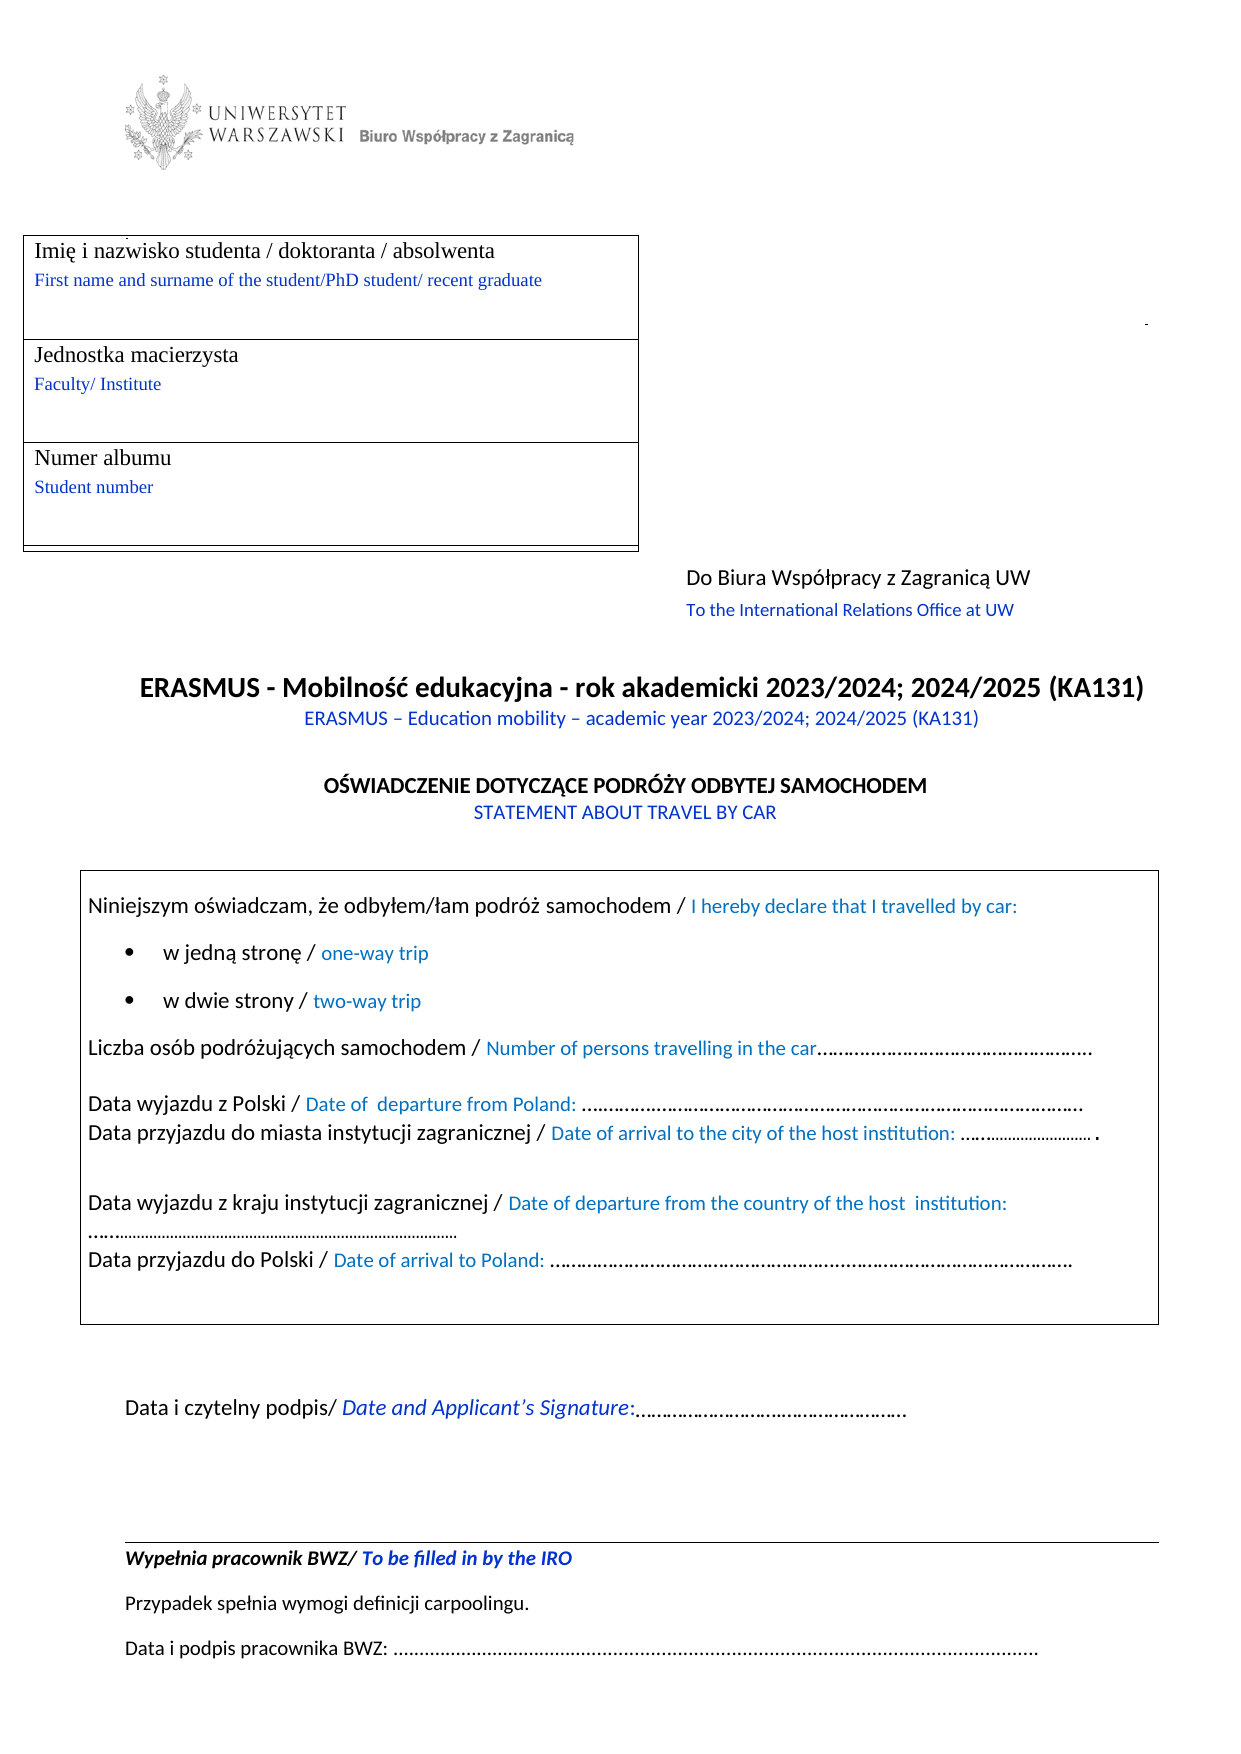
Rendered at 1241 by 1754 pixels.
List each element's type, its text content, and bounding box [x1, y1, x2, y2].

table_header Niniejszym oświadczam, że odbyłem/łam podróż samochodem / I hereby declare that I travelled by car: w jedną stronę / one-way trip w dwie strony / two-way trip Liczba osób podróżujących samochodem / Number of persons travelling in the car………..………………………………….. Data wyjazdu z Polski / Date of departure from Poland: ….……….……………………………………………………………………… Data przyjazdu do miasta instytucji zagranicznej / Date of arrival to the city of the host institution: …………………………. Data wyjazdu z kraju instytucji zagranicznej / Date of departure from the country of the host institution: …………………………………………………………………………… Data przyjazdu do Polski / Date of arrival to Poland: ………………………………………………..……………………………………. [81, 871, 1158, 1324]
text STATEMENT ABOUT TRAVEL BY CAR [125, 799, 1126, 824]
picture [125, 75, 574, 170]
text OŚWIADCZENIE DOTYCZĄCE PODRÓŻY ODBYTEJ SAMOCHODEM [125, 771, 1126, 799]
text Data i czytelny podpis/ Date and Applicant’s Signature:……………………….…………………… [125, 1393, 1159, 1423]
text Data i podpis pracownika BWZ: [125, 1635, 1159, 1660]
text ERASMUS – Education mobility – academic year 2023/2024; 2024/2025 (KA131) [125, 705, 1159, 730]
text Przypadek spełnia wymogi definicji carpoolingu. [125, 1590, 1159, 1615]
text Do Biura Współpracy z Zagranicą UW [686, 563, 1159, 591]
text Wypełnia pracownik BWZ/ To be filled in by the IRO [125, 1543, 1159, 1570]
text To the International Relations Office at UW [686, 598, 1159, 621]
text ERASMUS - Mobilność edukacyjna - rok akademicki 2023/2024; 2024/2025 (KA131) [125, 669, 1159, 705]
